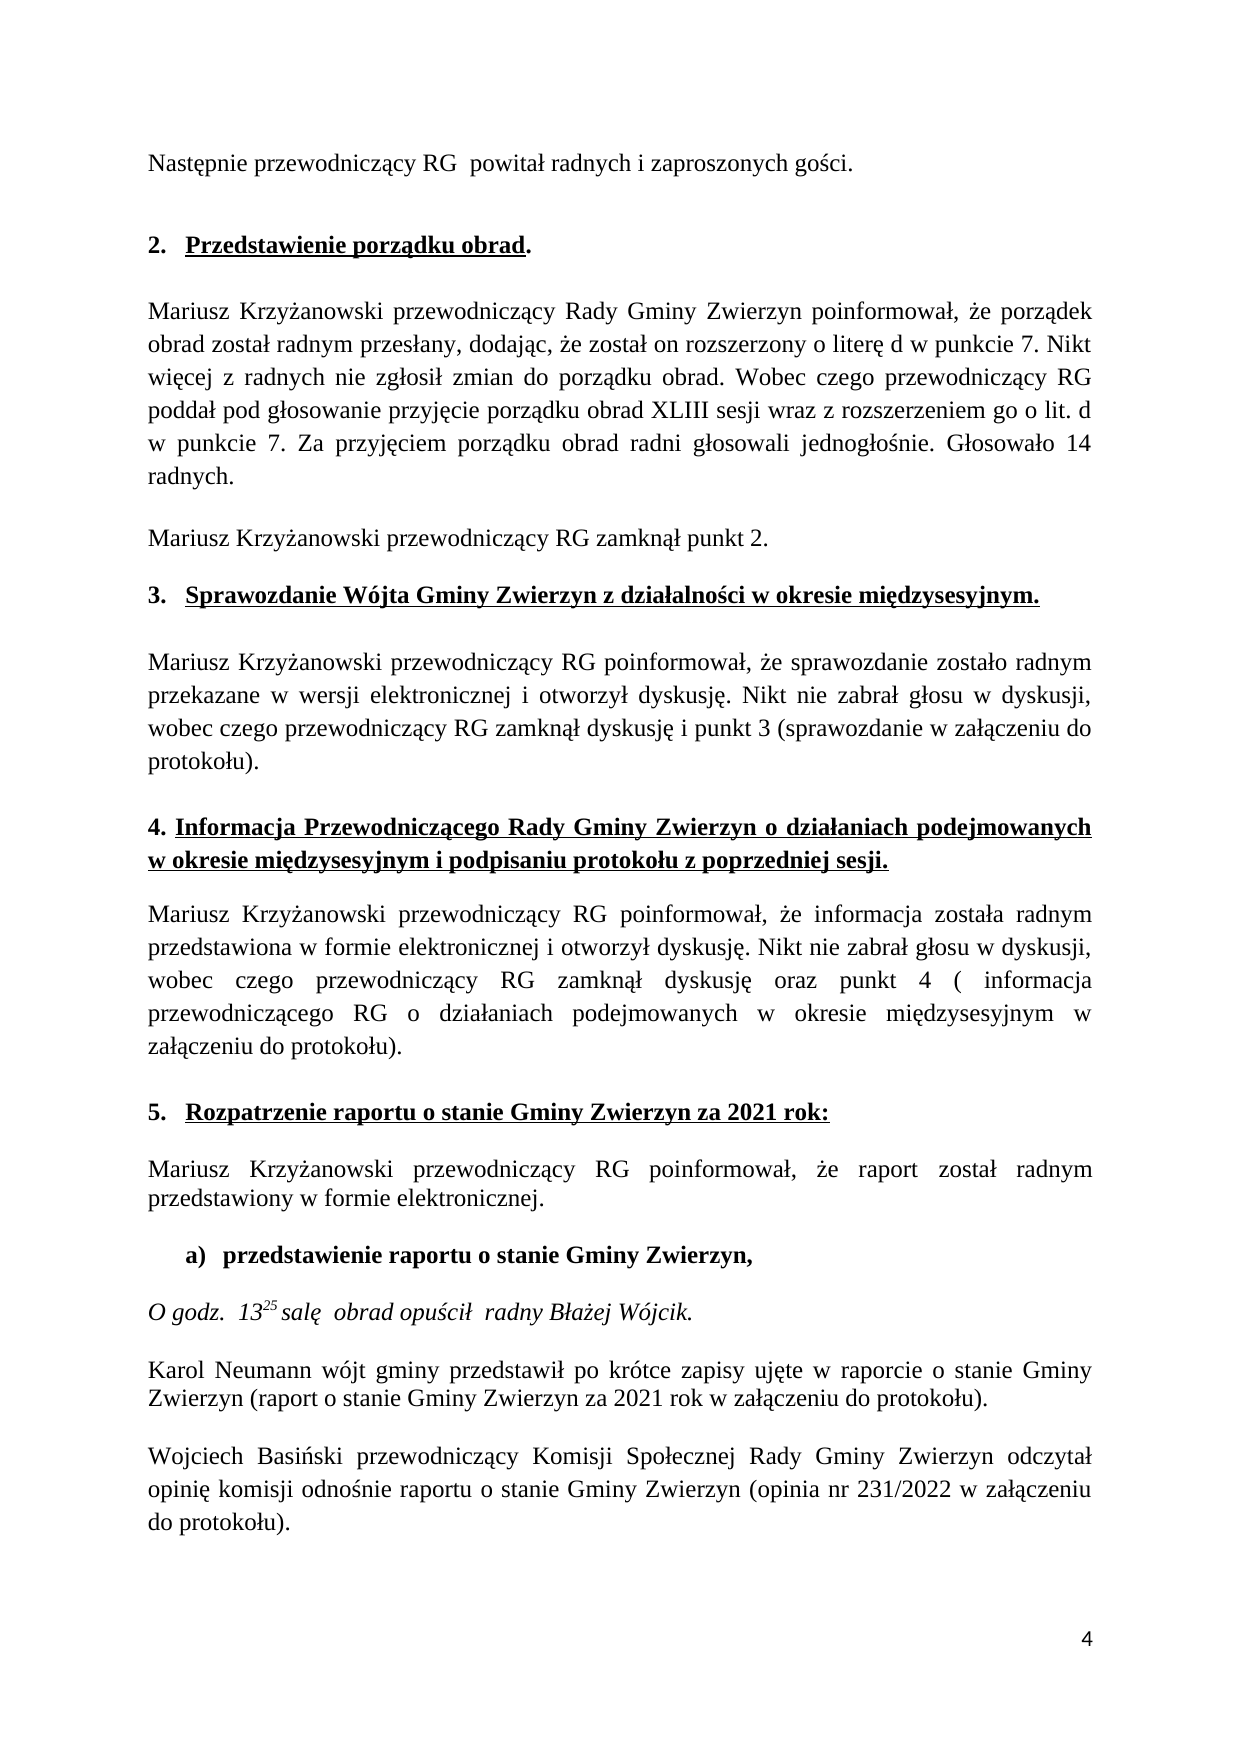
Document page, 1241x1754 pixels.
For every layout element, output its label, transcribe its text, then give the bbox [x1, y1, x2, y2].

text O godz. 1325 salę obrad opuścił radny Błażej Wójcik. [148, 1297, 1093, 1326]
text Następnie przewodniczący RG powitał radnych i zaproszonych gości. [148, 148, 1093, 176]
text Mariusz Krzyżanowski przewodniczący RG poinformował, że sprawozdanie zostało radnym przekazane w wersji elektronicznej i otworzył dyskusję. Nikt nie zabrał głosu w dyskusji, wobec czego przewodniczący RG zamknął dyskusję i punkt 3 (sprawozdanie w załączeniu do protokołu). [148, 647, 1093, 774]
text Wojciech Basiński przewodniczący Komisji Społecznej Rady Gminy Zwierzyn odczytał opinię komisji odnośnie raportu o stanie Gminy Zwierzyn (opinia nr 231/2022 w załączeniu do protokołu). [148, 1441, 1093, 1536]
list Przedstawienie porządku obrad. [148, 230, 1093, 259]
text Mariusz Krzyżanowski przewodniczący RG zamknął punkt 2. [148, 523, 1093, 552]
list Sprawozdanie Wójta Gminy Zwierzyn z działalności w okresie międzysesyjnym. [148, 581, 1093, 609]
text Mariusz Krzyżanowski przewodniczący Rady Gminy Zwierzyn poinformował, że porządek obrad został radnym przesłany, dodając, że został on rozszerzony o literę d w punkcie 7. Nikt więcej z radnych nie zgłosił zmian do porządku obrad. Wobec czego przewodniczący RG poddał pod głosowanie przyjęcie porządku obrad XLIII sesji wraz z rozszerzeniem go o lit. d w punkcie 7. Za przyjęciem porządku obrad radni głosowali jednogłośnie. Głosowało 14 radnych. [148, 296, 1093, 490]
text Mariusz Krzyżanowski przewodniczący RG poinformował, że informacja została radnym przedstawiona w formie elektronicznej i otworzył dyskusję. Nikt nie zabrał głosu w dyskusji, wobec czego przewodniczący RG zamknął dyskusję oraz punkt 4 ( informacja przewodniczącego RG o działaniach podejmowanych w okresie międzysesyjnym w załączeniu do protokołu). [148, 899, 1093, 1059]
list przedstawienie raportu o stanie Gminy Zwierzyn, [185, 1240, 1093, 1268]
text Karol Neumann wójt gminy przedstawił po krótce zapisy ujęte w raporcie o stanie Gminy Zwierzyn (raport o stanie Gminy Zwierzyn za 2021 rok w załączeniu do protokołu). [148, 1355, 1093, 1412]
text Mariusz Krzyżanowski przewodniczący RG poinformował, że raport został radnym przedstawiony w formie elektronicznej. [148, 1154, 1093, 1212]
list Rozpatrzenie raportu o stanie Gminy Zwierzyn za 2021 rok: [148, 1097, 1093, 1126]
text 4. Informacja Przewodniczącego Rady Gminy Zwierzyn o działaniach podejmowanych w okresie międzysesyjnym i podpisaniu protokołu z poprzedniej sesji. [148, 812, 1093, 873]
